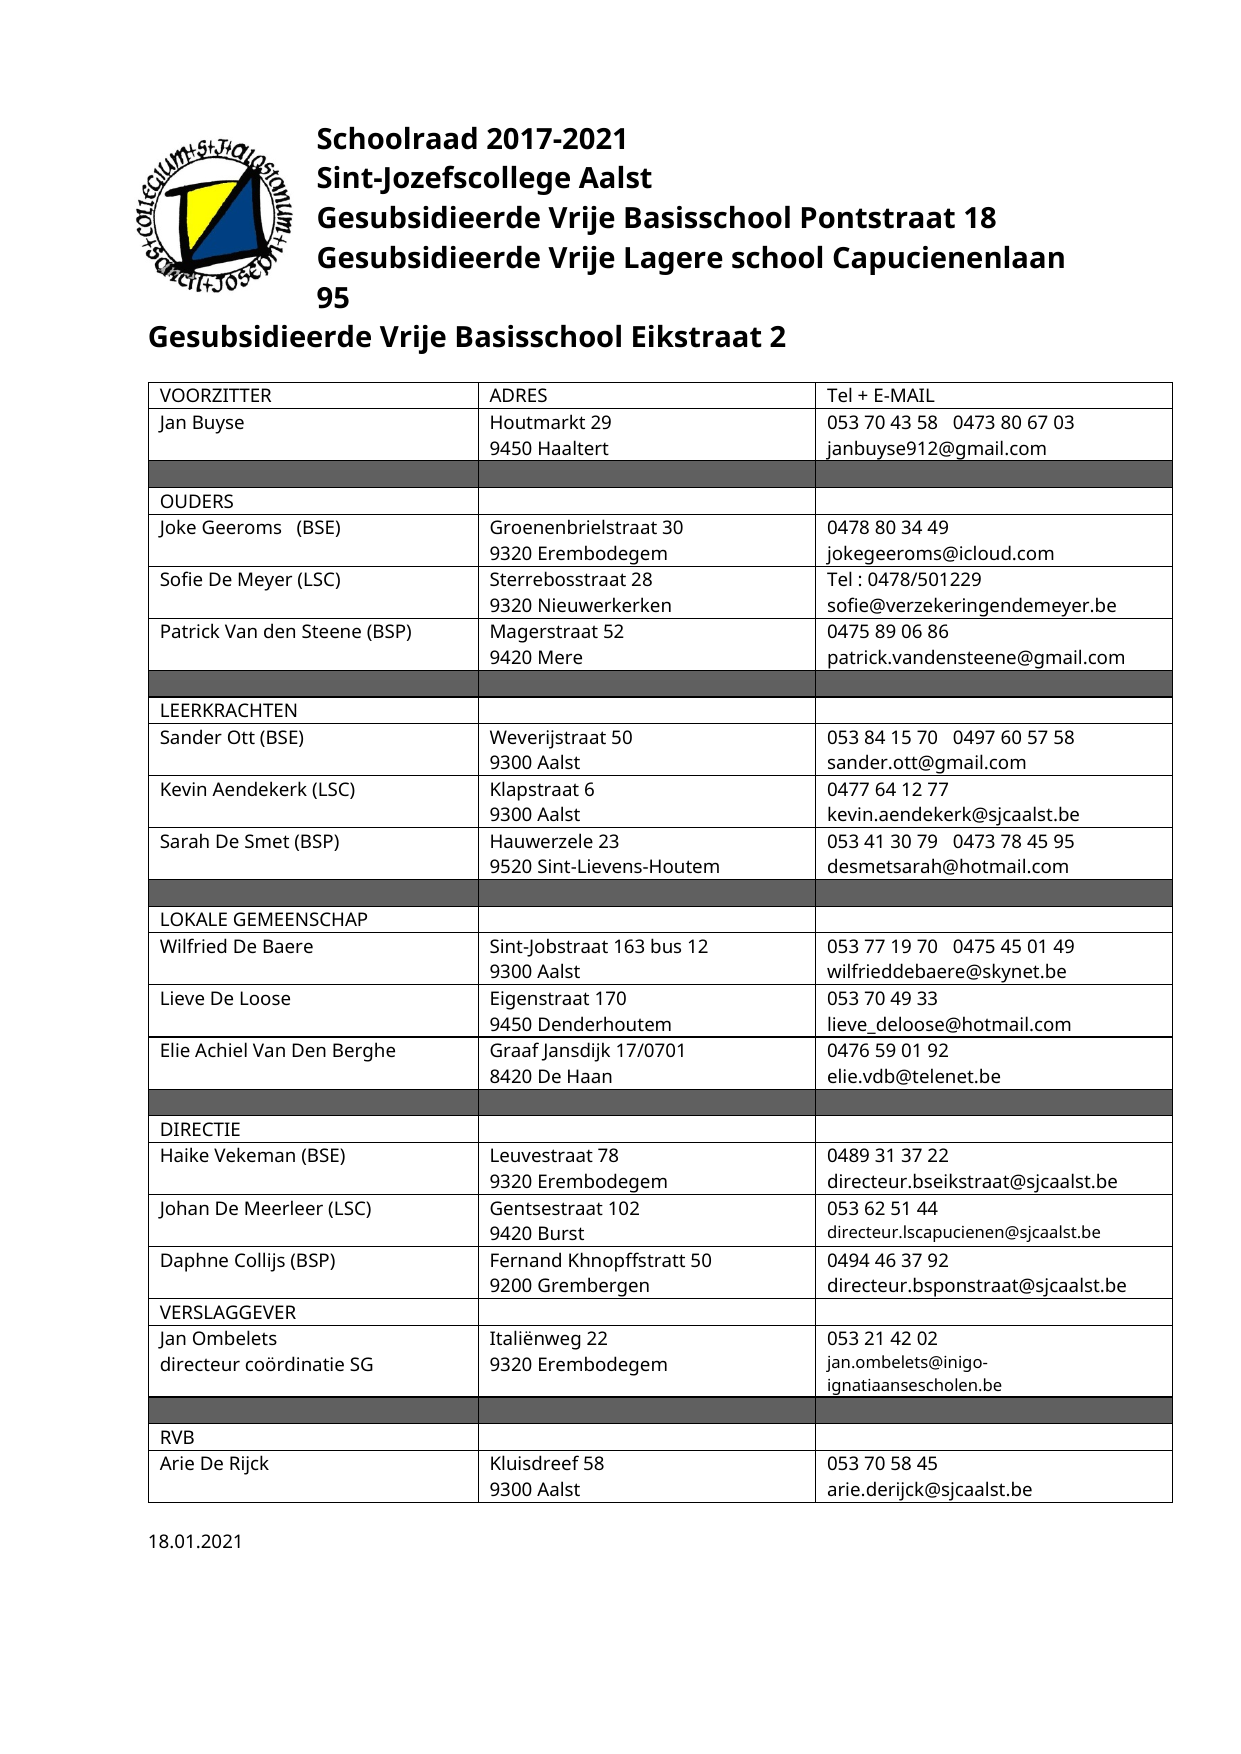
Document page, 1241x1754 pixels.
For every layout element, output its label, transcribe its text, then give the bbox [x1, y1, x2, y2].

text Schoolraad 2017-2021 [148, 118, 1092, 158]
table_cell Arie De Rijck [149, 1451, 478, 1502]
table_cell Eigenstraat 170 9450 Denderhoutem [479, 985, 815, 1036]
text 18.01.2021 [148, 1528, 1092, 1554]
table_header VOORZITTER [149, 383, 478, 408]
table_cell Sofie De Meyer (LSC) [149, 567, 478, 618]
table_cell [816, 1424, 1172, 1449]
table_cell 053 77 19 70 0475 45 01 49 wilfrieddebaere@skynet.be [816, 933, 1172, 984]
table_cell Italiënweg 22 9320 Erembodegem [479, 1326, 815, 1396]
table_cell DIRECTIE [149, 1116, 478, 1142]
table_cell Haike Vekeman (BSE) [149, 1143, 478, 1194]
table_cell Elie Achiel Van Den Berghe [149, 1038, 478, 1088]
table_cell Joke Geeroms (BSE) [149, 515, 478, 566]
table_cell Sint-Jobstraat 163 bus 12 9300 Aalst [479, 933, 815, 984]
table_cell [149, 1090, 478, 1115]
table_cell [479, 671, 815, 696]
table_cell [816, 1398, 1172, 1423]
table_cell 053 84 15 70 0497 60 57 58 sander.ott@gmail.com [816, 724, 1172, 775]
table_cell [479, 1116, 815, 1142]
text Gesubsidieerde Vrije Basisschool Pontstraat 18 [298, 197, 1092, 237]
table_cell Houtmarkt 29 9450 Haaltert [479, 409, 815, 460]
table_cell Magerstraat 52 9420 Mere [479, 619, 815, 670]
table_cell Jan Buyse [149, 409, 478, 460]
table_cell [816, 488, 1172, 513]
table_cell Hauwerzele 23 9520 Sint-Lievens-Houtem [479, 828, 815, 879]
table_cell OUDERS [149, 488, 478, 513]
table_cell 053 41 30 79 0473 78 45 95 desmetsarah@hotmail.com [816, 828, 1172, 879]
table_cell [479, 698, 815, 723]
table_cell Patrick Van den Steene (BSP) [149, 619, 478, 670]
table_cell [479, 1090, 815, 1115]
table_cell [149, 1398, 478, 1423]
table_cell [479, 1398, 815, 1423]
text Gesubsidieerde Vrije Lagere school Capucienenlaan 95 [148, 237, 1092, 317]
table_cell [816, 1116, 1172, 1142]
table_cell Sarah De Smet (BSP) [149, 828, 478, 879]
table_cell Wilfried De Baere [149, 933, 478, 984]
table_cell 053 70 49 33 lieve_deloose@hotmail.com [816, 985, 1172, 1036]
table_cell Jan Ombelets directeur coördinatie SG [149, 1326, 478, 1396]
table_cell VERSLAGGEVER [149, 1299, 478, 1324]
table_header Tel + E-MAIL [816, 383, 1172, 408]
table_cell Fernand Khnopffstratt 50 9200 Grembergen [479, 1247, 815, 1298]
table_cell 0475 89 06 86 patrick.vandensteene@gmail.com [816, 619, 1172, 670]
table_cell 0494 46 37 92 directeur.bsponstraat@sjcaalst.be [816, 1247, 1172, 1298]
table_cell [816, 698, 1172, 723]
table_cell [479, 880, 815, 906]
table_cell 053 70 58 45 arie.derijck@sjcaalst.be [816, 1451, 1172, 1502]
table_cell [816, 880, 1172, 906]
table_cell Sander Ott (BSE) [149, 724, 478, 775]
text Gesubsidieerde Vrije Basisschool Eikstraat 2 [148, 317, 1092, 356]
table_cell [149, 461, 478, 487]
table_cell Tel : 0478/501229 sofie@verzekeringendemeyer.be [816, 567, 1172, 618]
table_cell 053 21 42 02 jan.ombelets@inigo-ignatiaansescholen.be [816, 1326, 1172, 1396]
table_cell [149, 671, 478, 696]
table_cell LEERKRACHTEN [149, 698, 478, 723]
table_cell [149, 880, 478, 906]
table_cell LOKALE GEMEENSCHAP [149, 907, 478, 932]
table_cell 0476 59 01 92 elie.vdb@telenet.be [816, 1038, 1172, 1088]
table_cell 0489 31 37 22 directeur.bseikstraat@sjcaalst.be [816, 1143, 1172, 1194]
table_cell [479, 1299, 815, 1324]
table_cell RVB [149, 1424, 478, 1449]
table_cell Kluisdreef 58 9300 Aalst [479, 1451, 815, 1502]
table_cell 053 70 43 58 0473 80 67 03 janbuyse912@gmail.com [816, 409, 1172, 460]
table_cell 0477 64 12 77 kevin.aendekerk@sjcaalst.be [816, 776, 1172, 827]
table_cell Daphne Collijs (BSP) [149, 1247, 478, 1298]
table_cell Lieve De Loose [149, 985, 478, 1036]
table_cell Weverijstraat 50 9300 Aalst [479, 724, 815, 775]
table_cell Gentsestraat 102 9420 Burst [479, 1195, 815, 1246]
table_cell 053 62 51 44 directeur.lscapucienen@sjcaalst.be [816, 1195, 1172, 1246]
picture [128, 136, 298, 297]
table_header ADRES [479, 383, 815, 408]
table_cell [479, 1424, 815, 1449]
table_cell [816, 1090, 1172, 1115]
table_cell [479, 907, 815, 932]
table_cell Graaf Jansdijk 17/0701 8420 De Haan [479, 1038, 815, 1088]
table_cell Groenenbrielstraat 30 9320 Erembodegem [479, 515, 815, 566]
table_cell [479, 461, 815, 487]
table_cell [816, 1299, 1172, 1324]
table_cell Sterrebosstraat 28 9320 Nieuwerkerken [479, 567, 815, 618]
table_cell 0478 80 34 49 jokegeeroms@icloud.com [816, 515, 1172, 566]
table_cell Johan De Meerleer (LSC) [149, 1195, 478, 1246]
table_cell Leuvestraat 78 9320 Erembodegem [479, 1143, 815, 1194]
table_cell Klapstraat 6 9300 Aalst [479, 776, 815, 827]
text Sint-Jozefscollege Aalst [298, 158, 1092, 197]
table_cell [816, 907, 1172, 932]
table_cell [479, 488, 815, 513]
table_cell [816, 461, 1172, 487]
table_cell [816, 671, 1172, 696]
table_cell Kevin Aendekerk (LSC) [149, 776, 478, 827]
